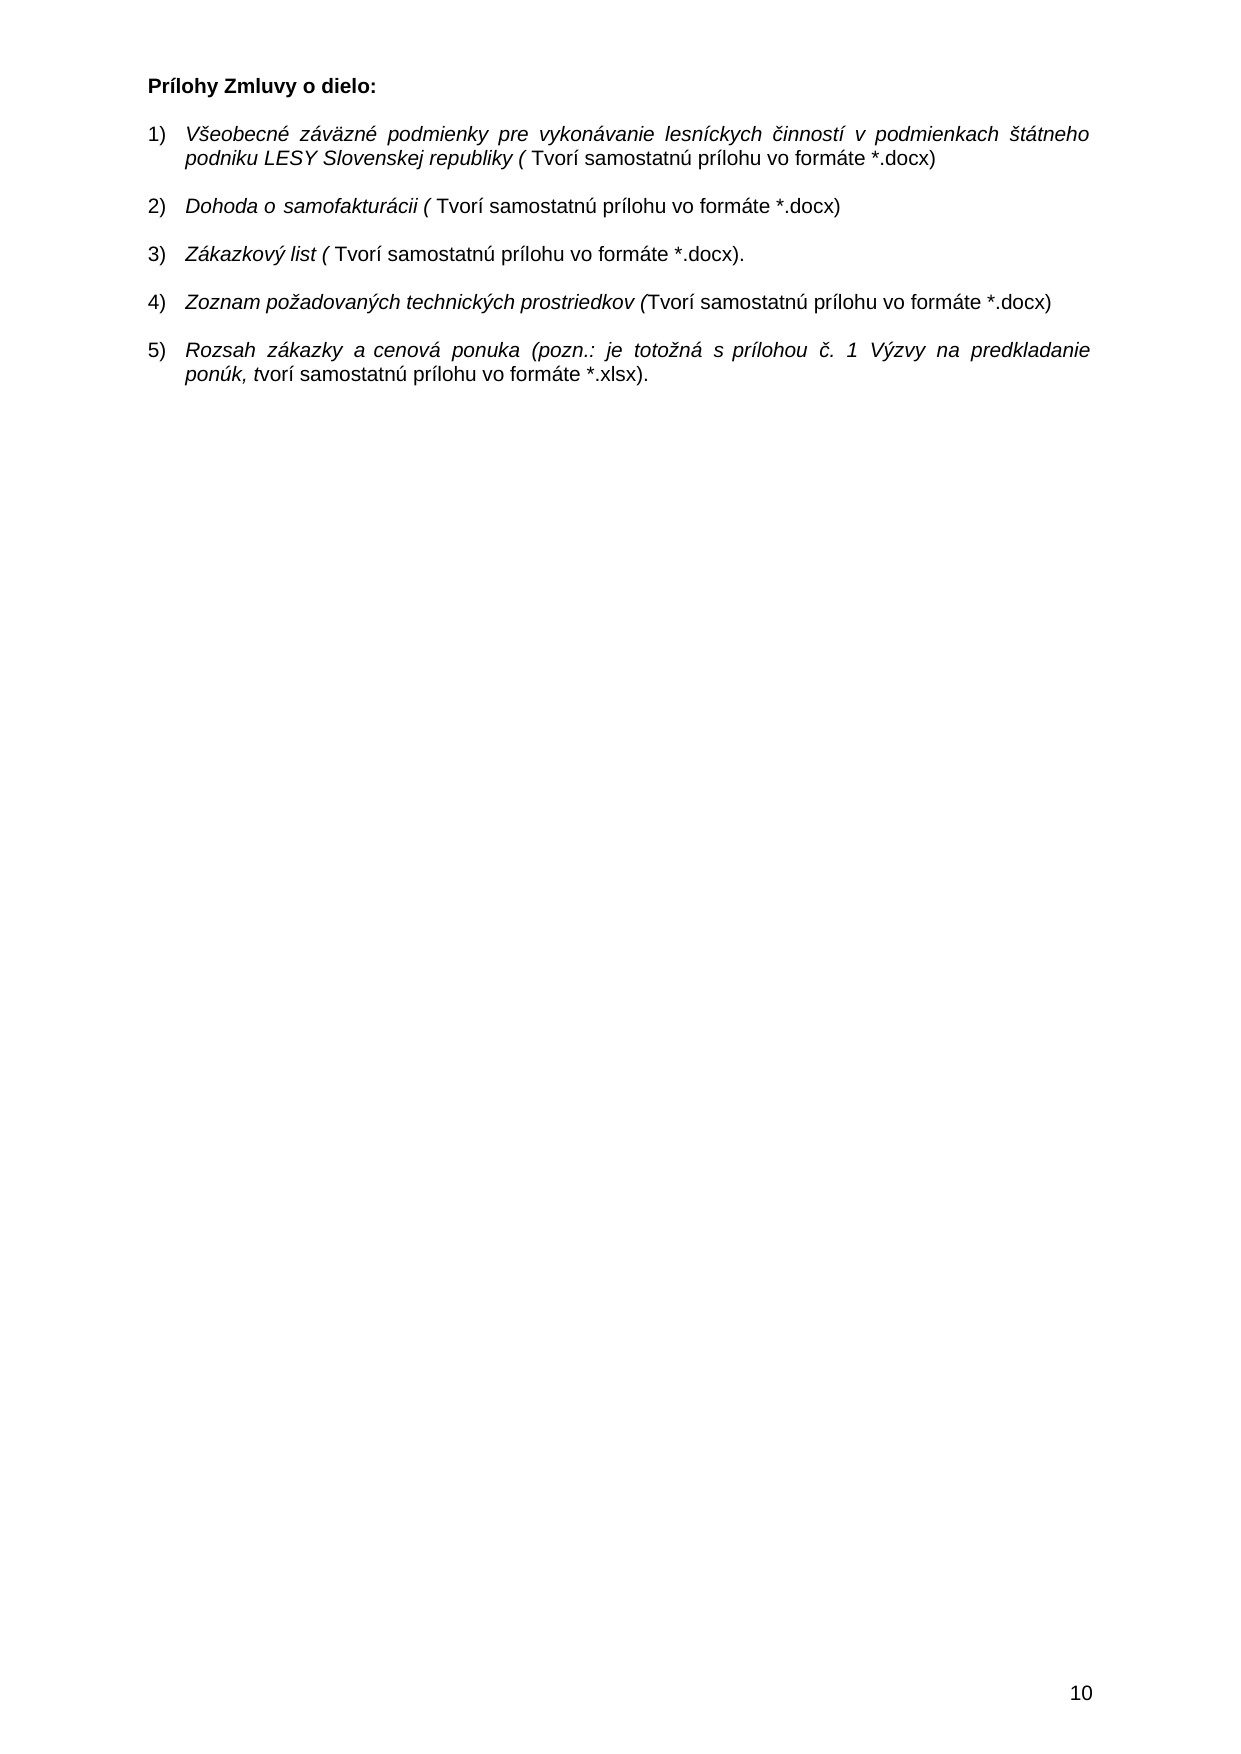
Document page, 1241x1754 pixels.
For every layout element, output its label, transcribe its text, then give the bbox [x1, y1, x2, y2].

text Prílohy Zmluvy o dielo: [148, 74, 1093, 98]
list Rozsah zákazky a cenová ponuka (pozn.: je totožná s prílohou č. 1 Výzvy na predkladanie ponúk, tvorí samostatnú prílohu vo formáte *.xlsx). [148, 337, 1093, 385]
list Zoznam požadovaných technických prostriedkov (Tvorí samostatnú prílohu vo formáte *.docx) [148, 289, 1093, 313]
list Dohoda o samofakturácii ( Tvorí samostatnú prílohu vo formáte *.docx) [148, 194, 1093, 218]
list Zákazkový list ( Tvorí samostatnú prílohu vo formáte *.docx). [148, 242, 1093, 266]
list Všeobecné záväzné podmienky pre vykonávanie lesníckych činností v podmienkach štátneho podniku LESY Slovenskej republiky ( Tvorí samostatnú prílohu vo formáte *.docx) [148, 122, 1093, 170]
